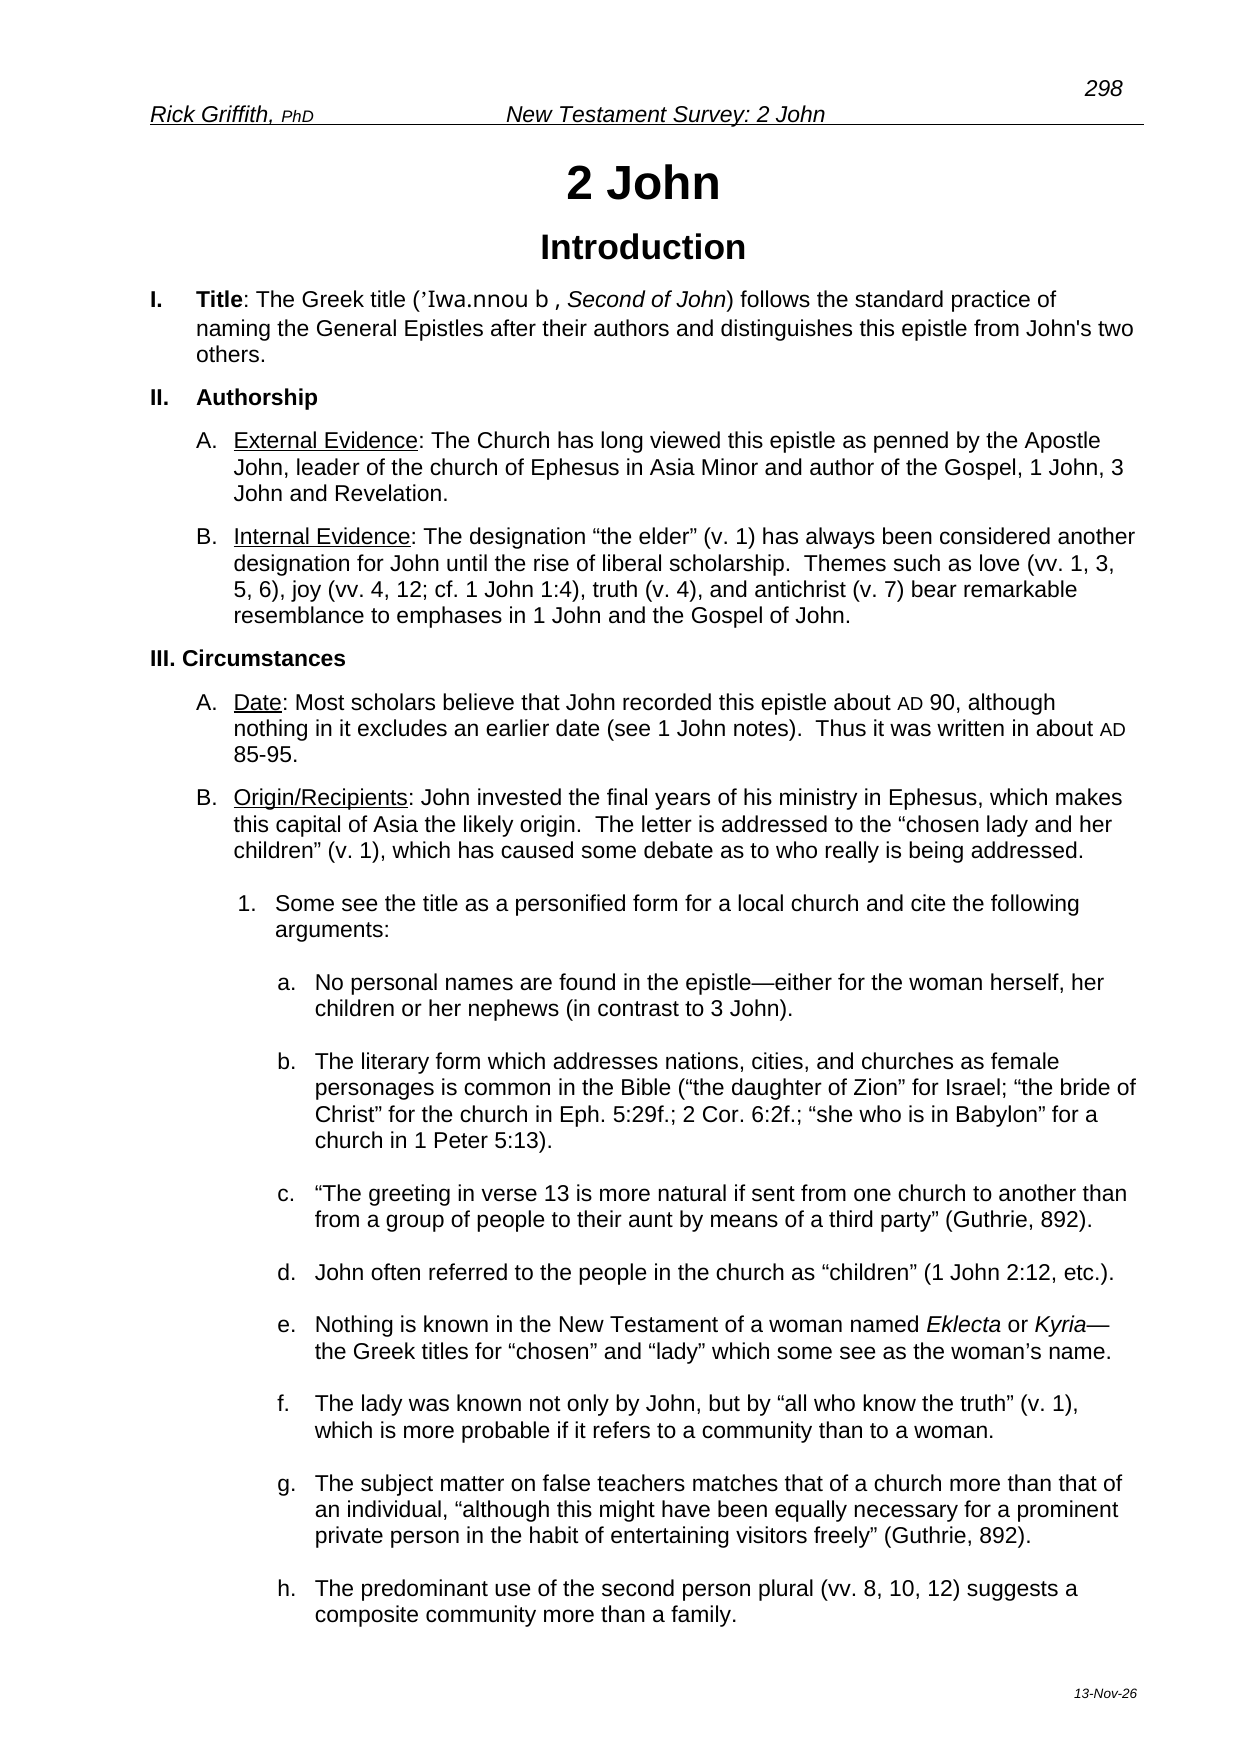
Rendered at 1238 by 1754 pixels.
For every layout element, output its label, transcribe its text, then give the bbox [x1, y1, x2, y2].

text 2 John [150, 154, 1137, 209]
text I. Title: The Greek title (’Iwa.nnou b , Second of John) follows the standard practice of naming the General Epistles after their authors and distinguishes this epistle from John's two others. [150, 283, 1137, 367]
text Introduction [150, 226, 1137, 267]
text A. External Evidence: The Church has long viewed this epistle as penned by the Apostle John, leader of the church of Ephesus in Asia Minor and author of the Gospel, 1 John, 3 John and Revelation. [196, 427, 1137, 506]
text d. John often referred to the people in the church as “children” (1 John 2:12, etc.). [277, 1259, 1137, 1285]
text e. Nothing is known in the New Testament of a woman named Eklecta or Kyria—the Greek titles for “chosen” and “lady” which some see as the woman’s name. [277, 1311, 1137, 1364]
text B. Origin/Recipients: John invested the final years of his ministry in Ephesus, which makes this capital of Asia the likely origin. The letter is addressed to the “chosen lady and her children” (v. 1), which has caused some debate as to who really is being addressed. [196, 784, 1137, 863]
text a. No personal names are found in the epistle—either for the woman herself, her children or her nephews (in contrast to 3 John). [277, 969, 1137, 1021]
text A. Date: Most scholars believe that John recorded this epistle about AD 90, although nothing in it excludes an earlier date (see 1 John notes). Thus it was written in about AD 85-95. [196, 688, 1137, 767]
text III. Circumstances [150, 645, 1137, 672]
text b. The literary form which addresses nations, cities, and churches as female personages is common in the Bible (“the daughter of Zion” for Israel; “the bride of Christ” for the church in Eph. 5:29f.; 2 Cor. 6:2f.; “she who is in Babylon” for a church in 1 Peter 5:13). [277, 1048, 1137, 1153]
text 1. Some see the title as a personified form for a local church and cite the following arguments: [237, 890, 1137, 942]
text B. Internal Evidence: The designation “the elder” (v. 1) has always been considered another designation for John until the rise of liberal scholarship. Themes such as love (vv. 1, 3, 5, 6), joy (vv. 4, 12; cf. 1 John 1:4), truth (v. 4), and antichrist (v. 7) bear remarkable resemblance to emphases in 1 John and the Gospel of John. [196, 523, 1137, 628]
text c. “The greeting in verse 13 is more natural if sent from one church to another than from a group of people to their aunt by means of a third party” (Guthrie, 892). [277, 1179, 1137, 1232]
text g. The subject matter on false teachers matches that of a church more than that of an individual, “although this might have been equally necessary for a prominent private person in the habit of entertaining visitors freely” (Guthrie, 892). [277, 1469, 1137, 1548]
text h. The predominant use of the second person plural (vv. 8, 10, 12) suggests a composite community more than a family. [277, 1575, 1137, 1628]
text II. Authorship [150, 384, 1137, 411]
text f. The lady was known not only by John, but by “all who know the truth” (v. 1), which is more probable if it refers to a community than to a woman. [277, 1390, 1137, 1443]
